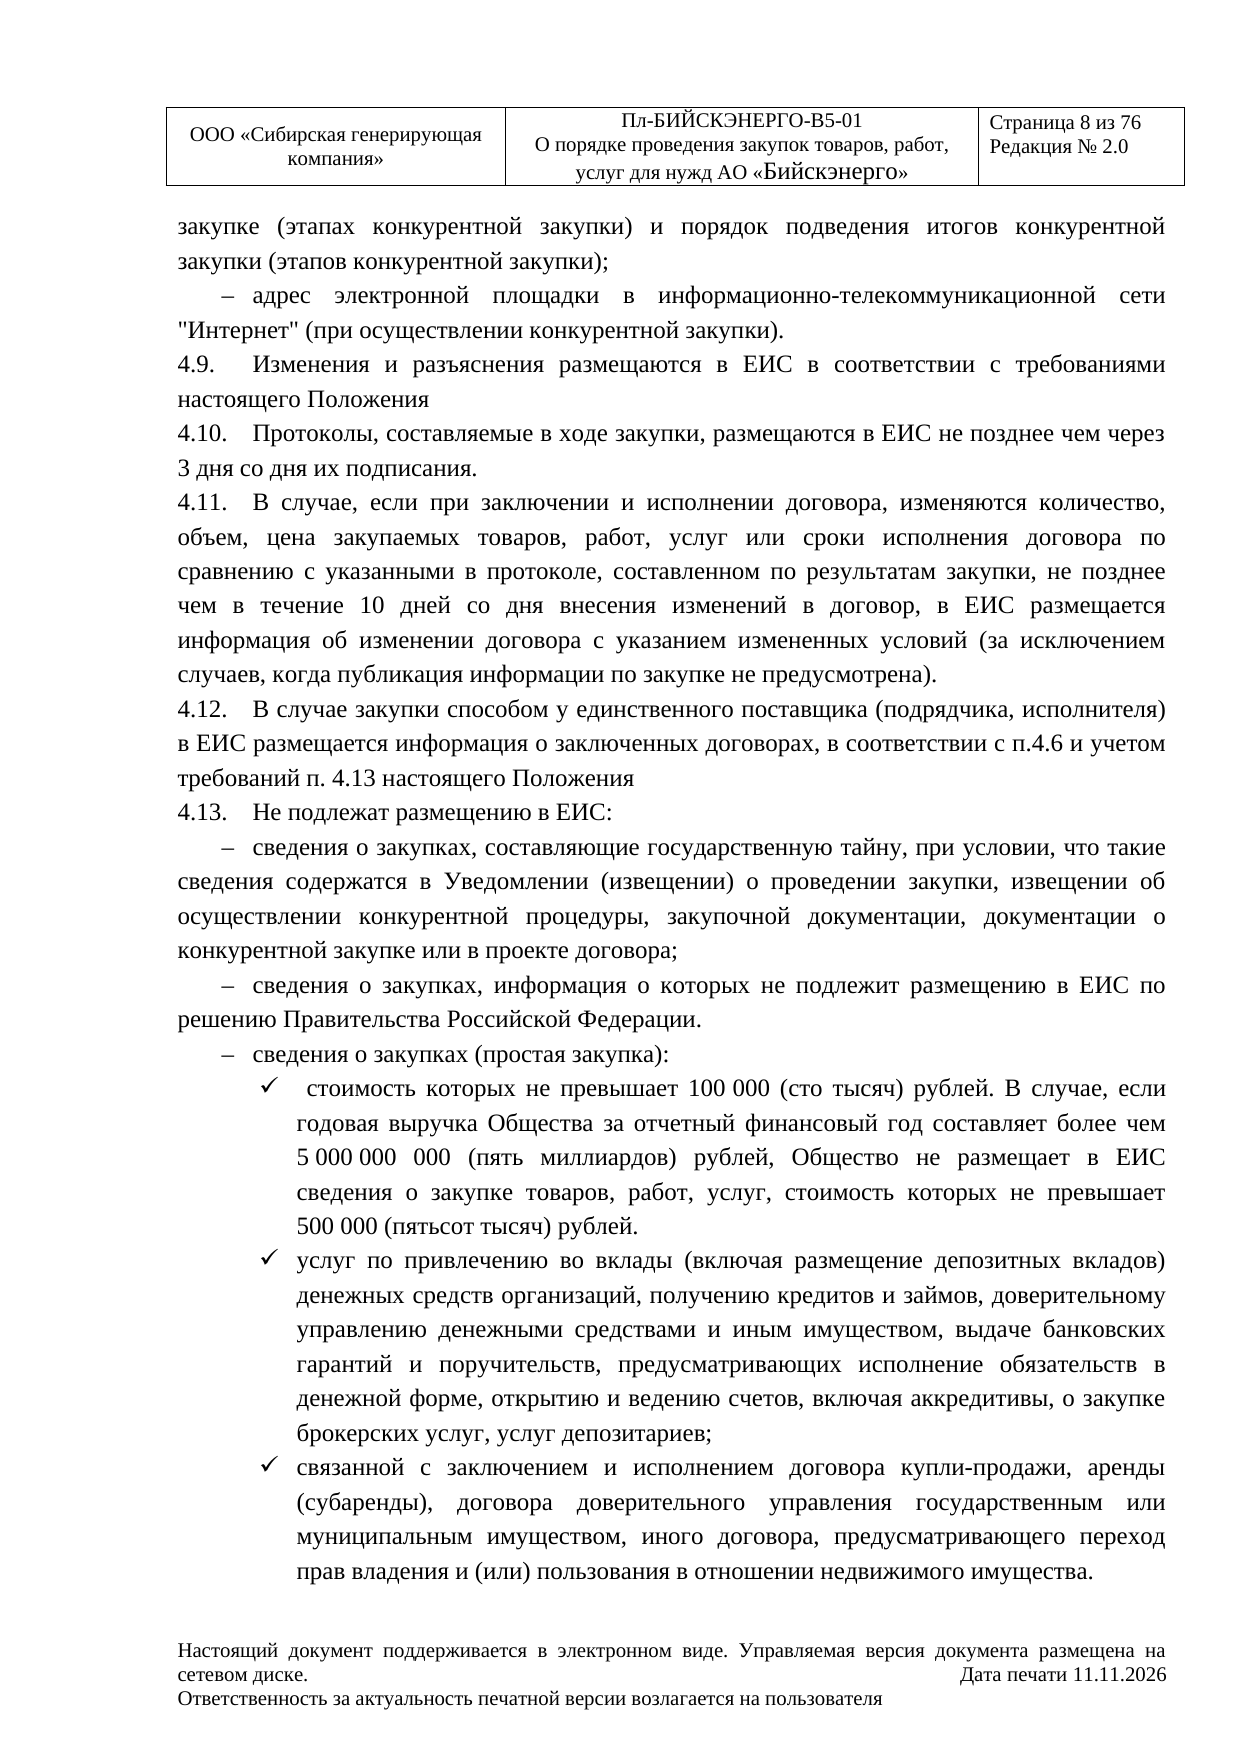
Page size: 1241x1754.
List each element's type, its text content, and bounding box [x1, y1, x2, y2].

list услуг по привлечению во вклады (включая размещение депозитных вкладов) денежных средств организаций, получению кредитов и займов, доверительному управлению денежными средствами и иным имуществом, выдаче банковских гарантий и поручительств, предусматривающих исполнение обязательств в денежной форме, открытию и ведению счетов, включая аккредитивы, о закупке брокерских услуг, услуг депозитариев; [259, 1246, 1166, 1447]
list Протоколы, составляемые в ходе закупки, размещаются в ЕИС не позднее чем через 3 дня со дня их подписания. [177, 418, 1166, 481]
list Изменения и разъяснения размещаются в ЕИС в соответствии с требованиями настоящего Положения [177, 349, 1166, 412]
list сведения о закупках, составляющие государственную тайну, при условии, что такие сведения содержатся в Уведомлении (извещении) о проведении закупки, извещении об осуществлении конкурентной процедуры, закупочной документации, документации о конкурентной закупке или в проекте договора; [177, 832, 1166, 964]
list стоимость которых не превышает 100 000 (сто тысяч) рублей. В случае, если годовая выручка Общества за отчетный финансовый год составляет более чем 5 000 000 000 (пять миллиардов) рублей, Общество не размещает в ЕИС сведения о закупке товаров, работ, услуг, стоимость которых не превышает 500 000 (пятьсот тысяч) рублей. [259, 1073, 1166, 1240]
list сведения о закупках (простая закупка): [177, 1039, 1166, 1067]
list В случае закупки способом у единственного поставщика (подрядчика, исполнителя) в ЕИС размещается информация о заключенных договорах, в соответствии с п.4.6 и учетом требований п. 4.13 настоящего Положения [177, 694, 1166, 792]
list связанной с заключением и исполнением договора купли-продажи, аренды (субаренды), договора доверительного управления государственным или муниципальным имуществом, иного договора, предусматривающего переход прав владения и (или) пользования в отношении недвижимого имущества. [259, 1452, 1166, 1585]
list адрес электронной площадки в информационно-телекоммуникационной сети "Интернет" (при осуществлении конкурентной закупки). [177, 280, 1166, 343]
list В случае, если при заключении и исполнении договора, изменяются количество, объем, цена закупаемых товаров, работ, услуг или сроки исполнения договора по сравнению с указанными в протоколе, составленном по результатам закупки, не позднее чем в течение 10 дней со дня внесения изменений в договор, в ЕИС размещается информация об изменении договора с указанием измененных условий (за исключением случаев, когда публикация информации по закупке не предусмотрена). [177, 487, 1166, 688]
list сведения о закупках, информация о которых не подлежит размещению в ЕИС по решению Правительства Российской Федерации. [177, 970, 1166, 1033]
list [177, 211, 1166, 274]
list Не подлежат размещению в ЕИС: [177, 797, 1166, 826]
